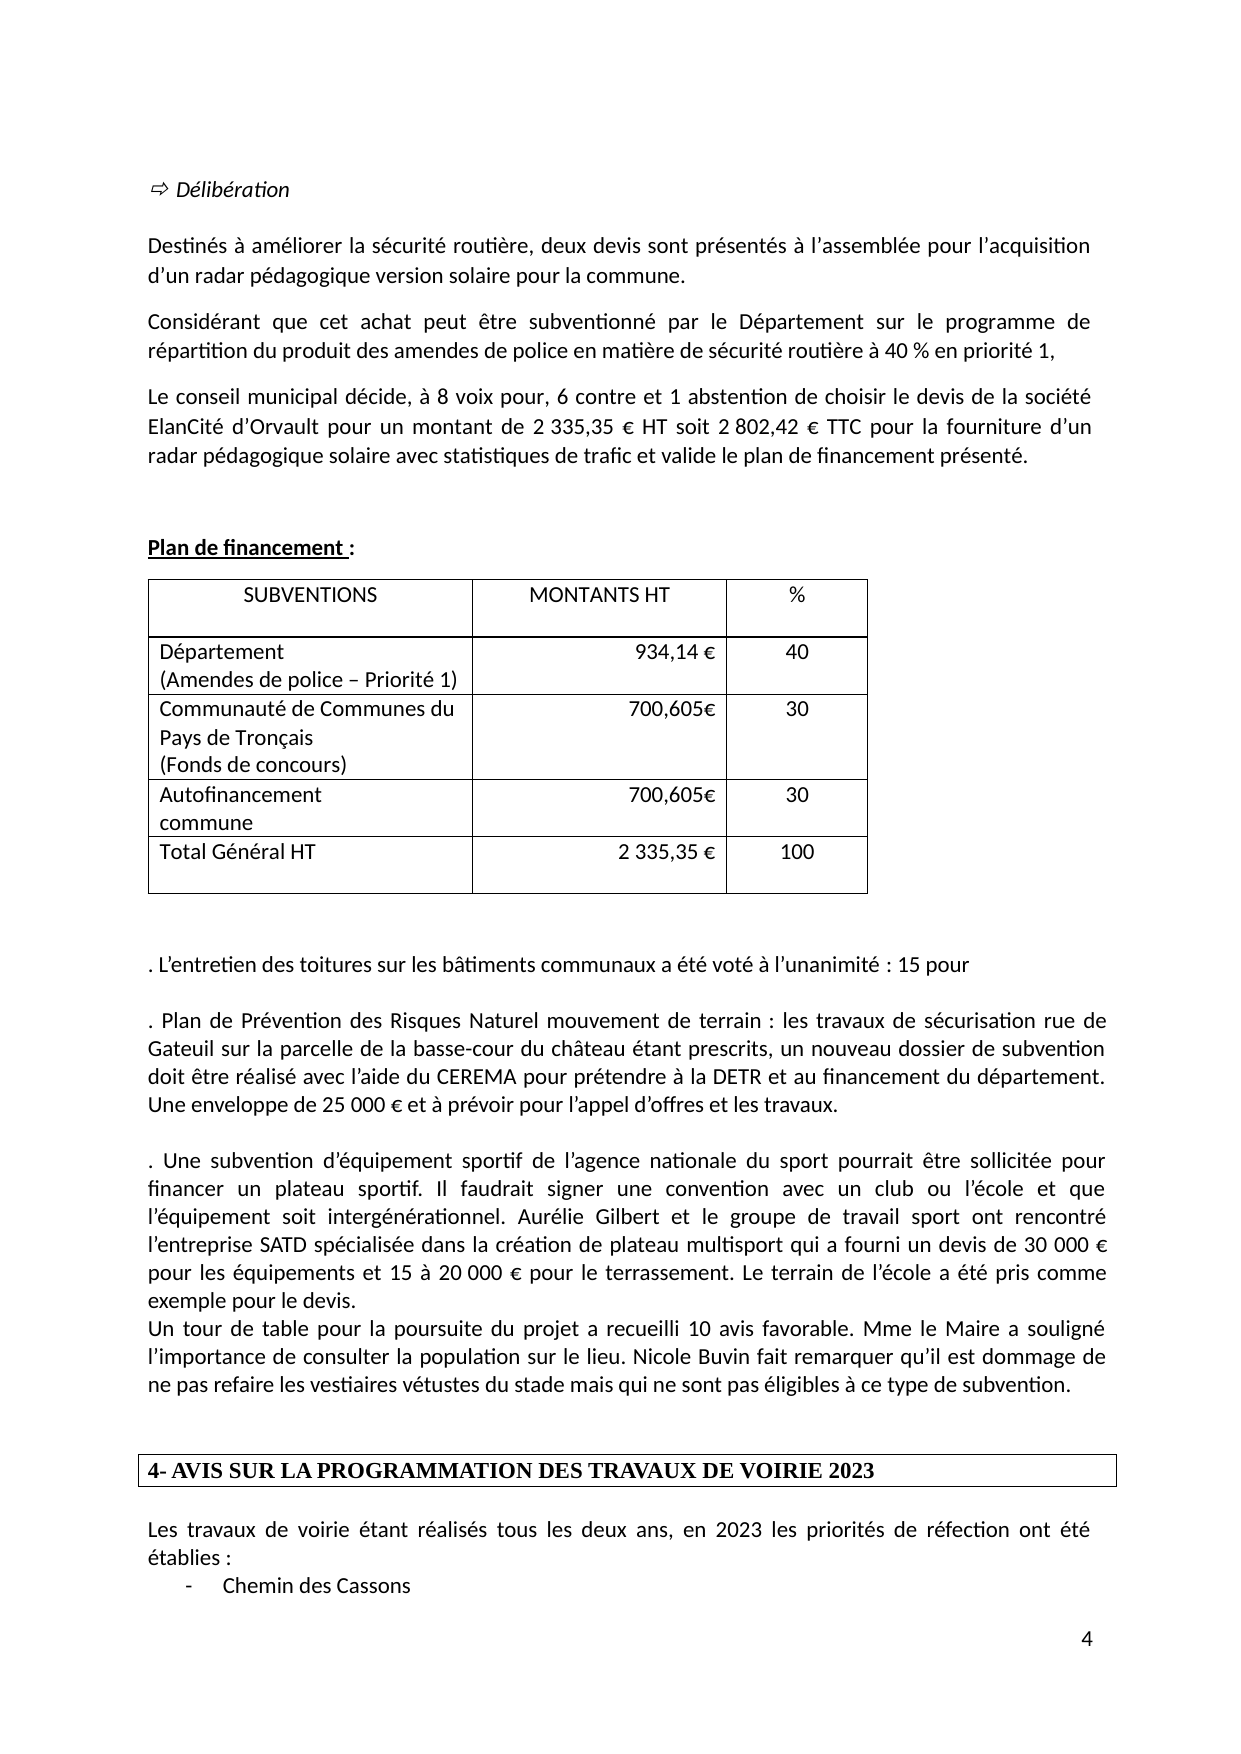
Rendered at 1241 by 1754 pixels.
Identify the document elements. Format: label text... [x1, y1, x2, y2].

text 4- AVIS SUR LA PROGRAMMATION DES TRAVAUX DE VOIRIE 2023 [139, 1455, 1116, 1486]
table_cell Total Général HT [149, 837, 472, 893]
table_cell 30 [727, 780, 867, 836]
text . Une subvention d’équipement sportif de l’agence nationale du sport pourrait être sollicitée pour financer un plateau sportif. Il faudrait signer une convention avec un club ou l’école et que l’équipement soit intergénérationnel. Aurélie Gilbert et le groupe de travail sport ont rencontré l’entreprise SATD spécialisée dans la création de plateau multisport qui a fourni un devis de 30 000 € pour les équipements et 15 à 20 000 € pour le terrassement. Le terrain de l’école a été pris comme exemple pour le devis. [148, 1146, 1107, 1314]
table_cell Département (Amendes de police – Priorité 1) [149, 638, 472, 693]
table_cell 934,14 € [473, 638, 726, 693]
table_cell Communauté de Communes du Pays de Tronçais (Fonds de concours) [149, 695, 472, 779]
list Chemin des Cassons [185, 1571, 1093, 1599]
text Délibération [148, 176, 1107, 204]
table_header % [727, 580, 867, 636]
table_cell 30 [727, 695, 867, 779]
text Destinés à améliorer la sécurité routière, deux devis sont présentés à l’assemblée pour l’acquisition d’un radar pédagogique version solaire pour la commune. [148, 232, 1093, 289]
table_header MONTANTS HT [473, 580, 726, 636]
text . Plan de Prévention des Risques Naturel mouvement de terrain : les travaux de sécurisation rue de Gateuil sur la parcelle de la basse-cour du château étant prescrits, un nouveau dossier de subvention doit être réalisé avec l’aide du CEREMA pour prétendre à la DETR et au financement du département. Une enveloppe de 25 000 € et à prévoir pour l’appel d’offres et les travaux. [148, 1006, 1107, 1118]
table_cell 2 335,35 € [473, 837, 726, 893]
table_cell Autofinancement commune [149, 780, 472, 836]
table_cell 100 [727, 837, 867, 893]
text Le conseil municipal décide, à 8 voix pour, 6 contre et 1 abstention de choisir le devis de la société ElanCité d’Orvault pour un montant de 2 335,35 € HT soit 2 802,42 € TTC pour la fourniture d’un radar pédagogique solaire avec statistiques de trafic et valide le plan de financement présenté. [148, 382, 1093, 469]
table_cell 40 [727, 638, 867, 693]
table_header SUBVENTIONS [149, 580, 472, 636]
text Plan de financement : [148, 533, 1093, 561]
text Considérant que cet achat peut être subventionné par le Département sur le programme de répartition du produit des amendes de police en matière de sécurité routière à 40 % en priorité 1, [148, 307, 1093, 364]
table_cell 700,605€ [473, 780, 726, 836]
table_cell 700,605€ [473, 695, 726, 779]
text Un tour de table pour la poursuite du projet a recueilli 10 avis favorable. Mme le Maire a souligné l’importance de consulter la population sur le lieu. Nicole Buvin fait remarquer qu’il est dommage de ne pas refaire les vestiaires vétustes du stade mais qui ne sont pas éligibles à ce type de subvention. [148, 1314, 1107, 1398]
text Les travaux de voirie étant réalisés tous les deux ans, en 2023 les priorités de réfection ont été établies : [148, 1515, 1093, 1571]
text . L’entretien des toitures sur les bâtiments communaux a été voté à l’unanimité : 15 pour [148, 950, 1107, 978]
